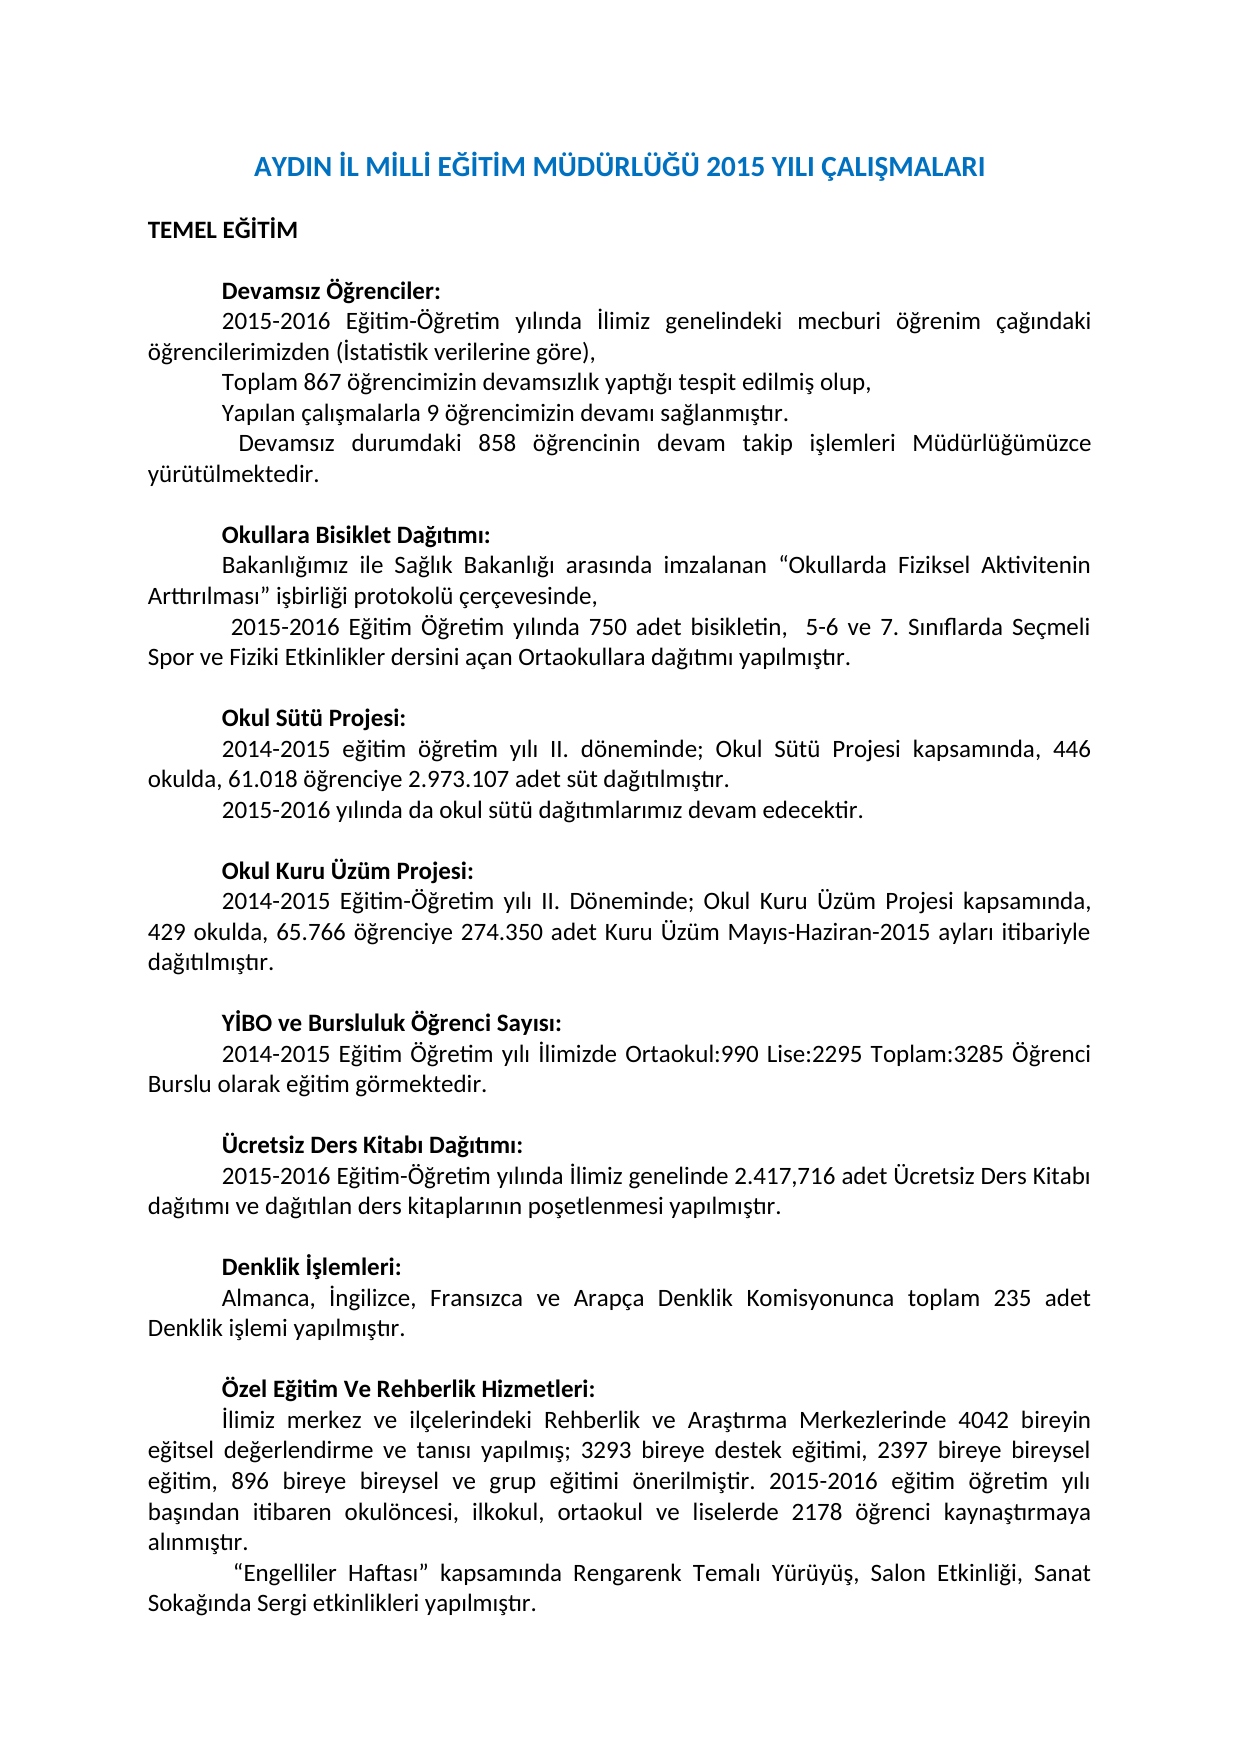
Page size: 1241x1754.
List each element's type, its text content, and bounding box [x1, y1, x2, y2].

text 2015-2016 Eğitim Öğretim yılında 750 adet bisikletin, 5-6 ve 7. Sınıflarda Seçmeli Spor ve Fiziki Etkinlikler dersini açan Ortaokullara dağıtımı yapılmıştır. [148, 611, 1092, 672]
text 2015-2016 Eğitim-Öğretim yılında İlimiz genelindeki mecburi öğrenim çağındaki öğrencilerimizden (İstatistik verilerine göre), [148, 305, 1092, 366]
text 2015-2016 yılında da okul sütü dağıtımlarımız devam edecektir. [148, 794, 1092, 824]
text İlimiz merkez ve ilçelerindeki Rehberlik ve Araştırma Merkezlerinde 4042 bireyin eğitsel değerlendirme ve tanısı yapılmış; 3293 bireye destek eğitimi, 2397 bireye bireysel eğitim, 896 bireye bireysel ve grup eğitimi önerilmiştir. 2015-2016 eğitim öğretim yılı başından itibaren okulöncesi, ilkokul, ortaokul ve liselerde 2178 öğrenci kaynaştırmaya alınmıştır. [148, 1404, 1092, 1557]
text Ücretsiz Ders Kitabı Dağıtımı: [148, 1129, 1092, 1160]
text Okul Sütü Projesi: [148, 702, 1092, 733]
text Özel Eğitim Ve Rehberlik Hizmetleri: [148, 1374, 1092, 1404]
text Almanca, İngilizce, Fransızca ve Arapça Denklik Komisyonunca toplam 235 adet Denklik işlemi yapılmıştır. [148, 1282, 1092, 1343]
text “Engelliler Haftası” kapsamında Rengarenk Temalı Yürüyüş, Salon Etkinliği, Sanat Sokağında Sergi etkinlikleri yapılmıştır. [148, 1557, 1092, 1618]
text 2015-2016 Eğitim-Öğretim yılında İlimiz genelinde 2.417,716 adet Ücretsiz Ders Kitabı dağıtımı ve dağıtılan ders kitaplarının poşetlenmesi yapılmıştır. [148, 1160, 1092, 1221]
text Devamsız Öğrenciler: [148, 275, 1092, 305]
text Okullara Bisiklet Dağıtımı: [148, 519, 1092, 549]
text 2014-2015 Eğitim-Öğretim yılı II. Döneminde; Okul Kuru Üzüm Projesi kapsamında, 429 okulda, 65.766 öğrenciye 274.350 adet Kuru Üzüm Mayıs-Haziran-2015 ayları itibariyle dağıtılmıştır. [148, 885, 1092, 977]
text Denklik İşlemleri: [148, 1252, 1092, 1282]
text Devamsız durumdaki 858 öğrencinin devam takip işlemleri Müdürlüğümüzce yürütülmektedir. [148, 427, 1092, 488]
text YİBO ve Bursluluk Öğrenci Sayısı: [148, 1007, 1092, 1038]
text Toplam 867 öğrencimizin devamsızlık yaptığı tespit edilmiş olup, [148, 366, 1092, 397]
text 2014-2015 Eğitim Öğretim yılı İlimizde Ortaokul:990 Lise:2295 Toplam:3285 Öğrenci Burslu olarak eğitim görmektedir. [148, 1038, 1092, 1099]
text Bakanlığımız ile Sağlık Bakanlığı arasında imzalanan “Okullarda Fiziksel Aktivitenin Arttırılması” işbirliği protokolü çerçevesinde, [148, 549, 1092, 611]
text 2014-2015 eğitim öğretim yılı II. döneminde; Okul Sütü Projesi kapsamında, 446 okulda, 61.018 öğrenciye 2.973.107 adet süt dağıtılmıştır. [148, 733, 1092, 794]
text AYDIN İL MİLLİ EĞİTİM MÜDÜRLÜĞÜ 2015 YILI ÇALIŞMALARI [148, 148, 1092, 183]
text TEMEL EĞİTİM [148, 214, 1092, 244]
text Okul Kuru Üzüm Projesi: [148, 855, 1092, 885]
text Yapılan çalışmalarla 9 öğrencimizin devamı sağlanmıştır. [148, 397, 1092, 427]
